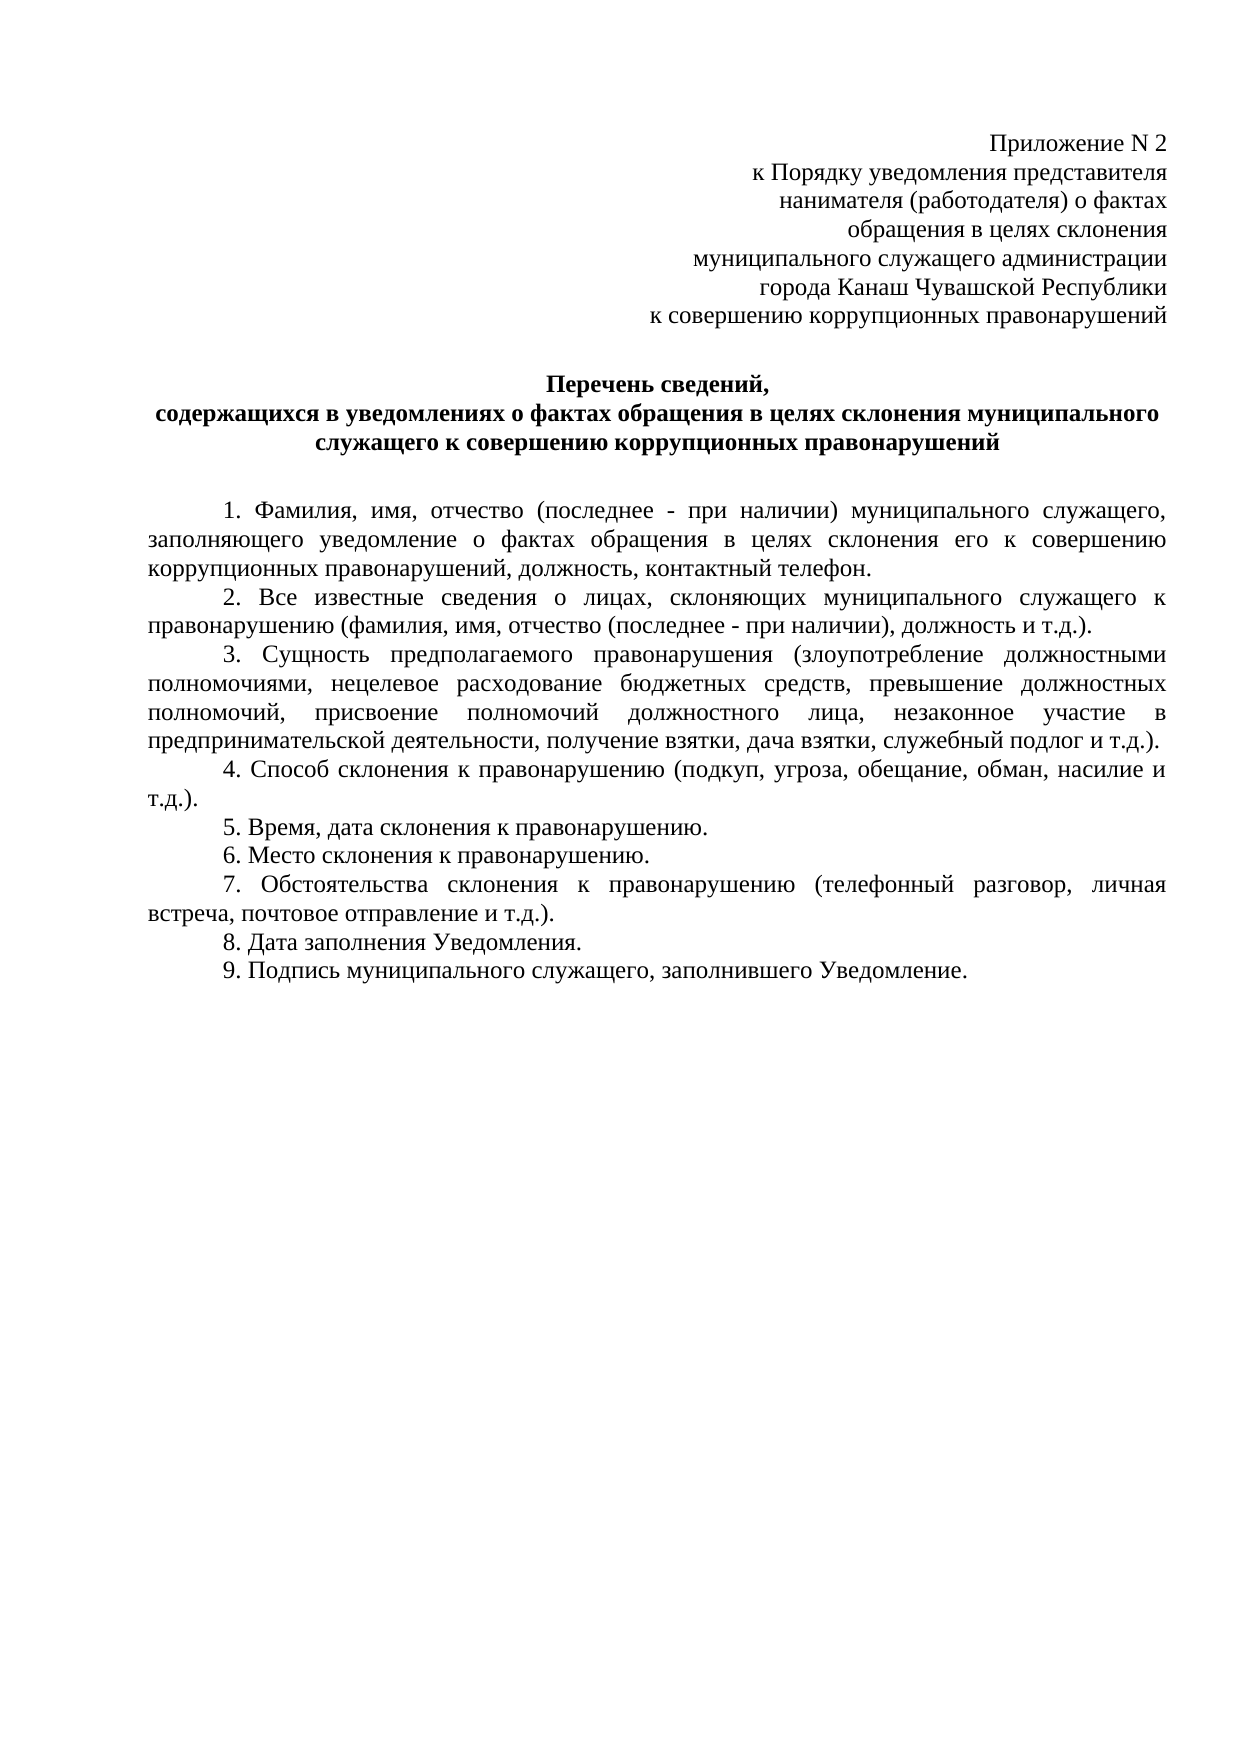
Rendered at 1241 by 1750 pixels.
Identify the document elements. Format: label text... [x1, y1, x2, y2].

text 7. Обстоятельства склонения к правонарушению (телефонный разговор, личная встреча, почтовое отправление и т.д.). [148, 869, 1167, 927]
text 2. Все известные сведения о лицах, склоняющих муниципального служащего к правонарушению (фамилия, имя, отчество (последнее - при наличии), должность и т.д.). [148, 582, 1167, 639]
text 4. Способ склонения к правонарушению (подкуп, угроза, обещание, обман, насилие и т.д.). [148, 754, 1167, 812]
text 5. Время, дата склонения к правонарушению. [148, 812, 1167, 840]
subtitle Перечень сведений, содержащихся в уведомлениях о фактах обращения в целях склонения муниципального служащего к совершению коррупционных правонарушений [148, 369, 1167, 455]
text 1. Фамилия, имя, отчество (последнее - при наличии) муниципального служащего, заполняющего уведомление о фактах обращения в целях склонения его к совершению коррупционных правонарушений, должность, контактный телефон. [148, 495, 1167, 582]
text 9. Подпись муниципального служащего, заполнившего Уведомление. [148, 955, 1167, 984]
text 3. Сущность предполагаемого правонарушения (злоупотребление должностными полномочиями, нецелевое расходование бюджетных средств, превышение должностных полномочий, присвоение полномочий должностного лица, незаконное участие в предпринимательской деятельности, получение взятки, дача взятки, служебный подлог и т.д.). [148, 639, 1167, 754]
text Приложение N 2 к Порядку уведомления представителя нанимателя (работодателя) о фактах обращения в целях склонения муниципального служащего администрации города Канаш Чувашской Республики [148, 128, 1167, 300]
text 6. Место склонения к правонарушению. [148, 840, 1167, 869]
text 8. Дата заполнения Уведомления. [148, 927, 1167, 955]
text к совершению коррупционных правонарушений [148, 300, 1167, 329]
